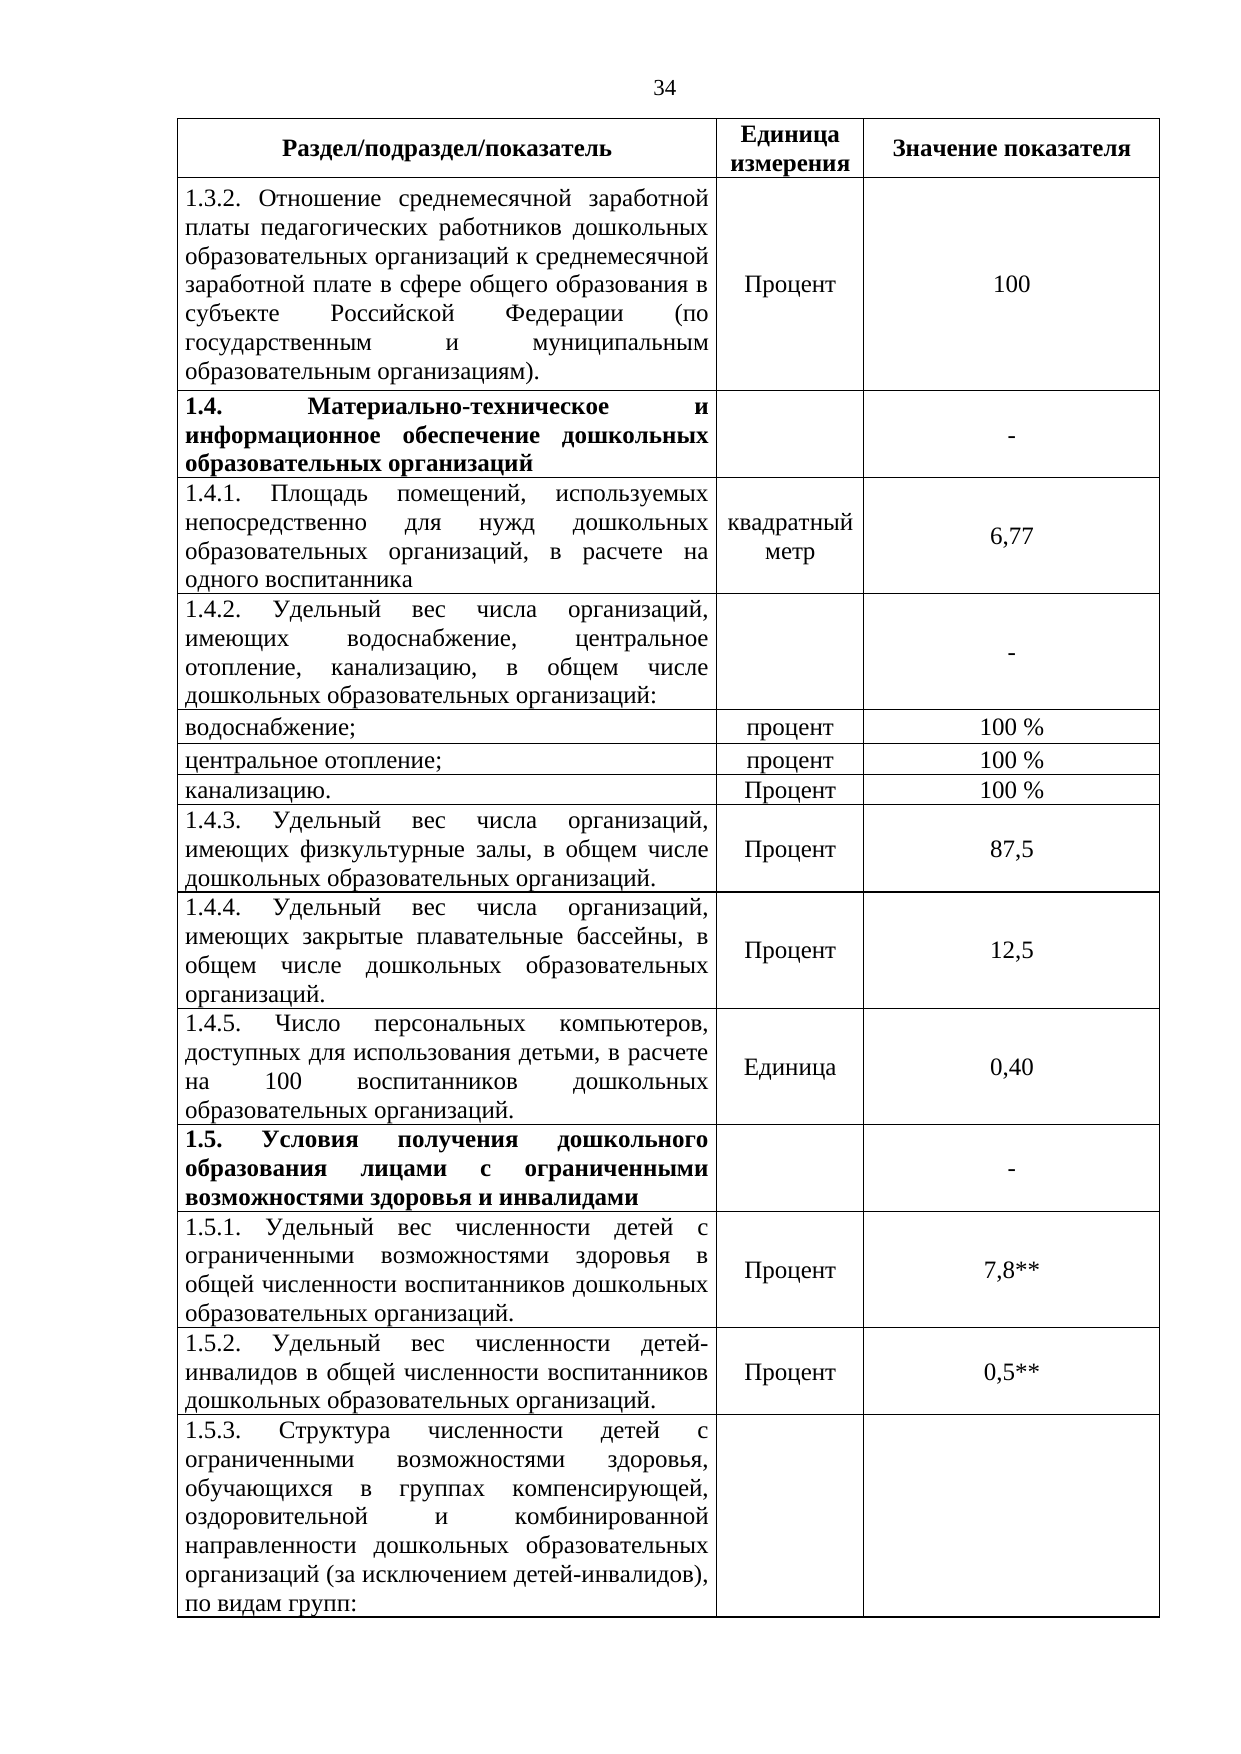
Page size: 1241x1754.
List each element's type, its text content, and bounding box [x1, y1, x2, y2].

table_cell 12,5 [864, 893, 1159, 1007]
table_cell процент [717, 744, 863, 774]
table_header Раздел/подраздел/показатель [178, 119, 716, 177]
table_cell 100 % [864, 710, 1159, 743]
table_cell 6,77 [864, 478, 1159, 593]
table_cell 1.4.1. Площадь помещений, используемых непосредственно для нужд дошкольных образовательных организаций, в расчете на одного воспитанника [178, 478, 716, 593]
table_cell 0,5** [864, 1328, 1159, 1414]
table_cell канализацию. [178, 775, 716, 804]
table_cell 1.5.1. Удельный вес численности детей с ограниченными возможностями здоровья в общей численности воспитанников дошкольных образовательных организаций. [178, 1212, 716, 1327]
table_cell 1.5.2. Удельный вес численности детей-инвалидов в общей численности воспитанников дошкольных образовательных организаций. [178, 1328, 716, 1414]
table_cell 1.4.2. Удельный вес числа организаций, имеющих водоснабжение, центральное отопление, канализацию, в общем числе дошкольных образовательных организаций: [178, 594, 716, 709]
table_cell 7,8** [864, 1212, 1159, 1327]
table_cell 100 % [864, 744, 1159, 774]
table_header Единица измерения [717, 119, 863, 177]
table_cell - [864, 594, 1159, 709]
table_cell 100 [864, 178, 1159, 390]
table_cell [864, 1415, 1159, 1616]
table_cell [717, 594, 863, 709]
table_cell [717, 1125, 863, 1211]
table_cell 1.5.3. Структура численности детей с ограниченными возможностями здоровья, обучающихся в группах компенсирующей, оздоровительной и комбинированной направленности дошкольных образовательных организаций (за исключением детей-инвалидов), по видам групп: [178, 1415, 716, 1616]
table_cell 1.4.3. Удельный вес числа организаций, имеющих физкультурные залы, в общем числе дошкольных образовательных организаций. [178, 805, 716, 891]
table_cell [717, 391, 863, 477]
table_cell водоснабжение; [178, 710, 716, 743]
table_cell 1.4. Материально-техническое и информационное обеспечение дошкольных образовательных организаций [178, 391, 716, 477]
table_cell 1.4.5. Число персональных компьютеров, доступных для использования детьми, в расчете на 100 воспитанников дошкольных образовательных организаций. [178, 1009, 716, 1123]
table_cell 100 % [864, 775, 1159, 804]
table_cell центральное отопление; [178, 744, 716, 774]
table_cell [717, 1415, 863, 1616]
table_cell 87,5 [864, 805, 1159, 891]
table_cell - [864, 391, 1159, 477]
table_cell 0,40 [864, 1009, 1159, 1123]
table_cell Единица [717, 1009, 863, 1123]
table_cell Процент [717, 178, 863, 390]
table_cell 1.4.4. Удельный вес числа организаций, имеющих закрытые плавательные бассейны, в общем числе дошкольных образовательных организаций. [178, 893, 716, 1007]
table_header Значение показателя [864, 119, 1159, 177]
table_cell Процент [717, 1212, 863, 1327]
table_cell Процент [717, 805, 863, 891]
table_cell Процент [717, 893, 863, 1007]
table_cell процент [717, 710, 863, 743]
table_cell 1.3.2. Отношение среднемесячной заработной платы педагогических работников дошкольных образовательных организаций к среднемесячной заработной плате в сфере общего образования в субъекте Российской Федерации (по государственным и муниципальным образовательным организациям). [178, 178, 716, 390]
table_cell Процент [717, 775, 863, 804]
table_cell 1.5. Условия получения дошкольного образования лицами с ограниченными возможностями здоровья и инвалидами [178, 1125, 716, 1211]
table_cell - [864, 1125, 1159, 1211]
table_cell квадратный метр [717, 478, 863, 593]
table_cell Процент [717, 1328, 863, 1414]
